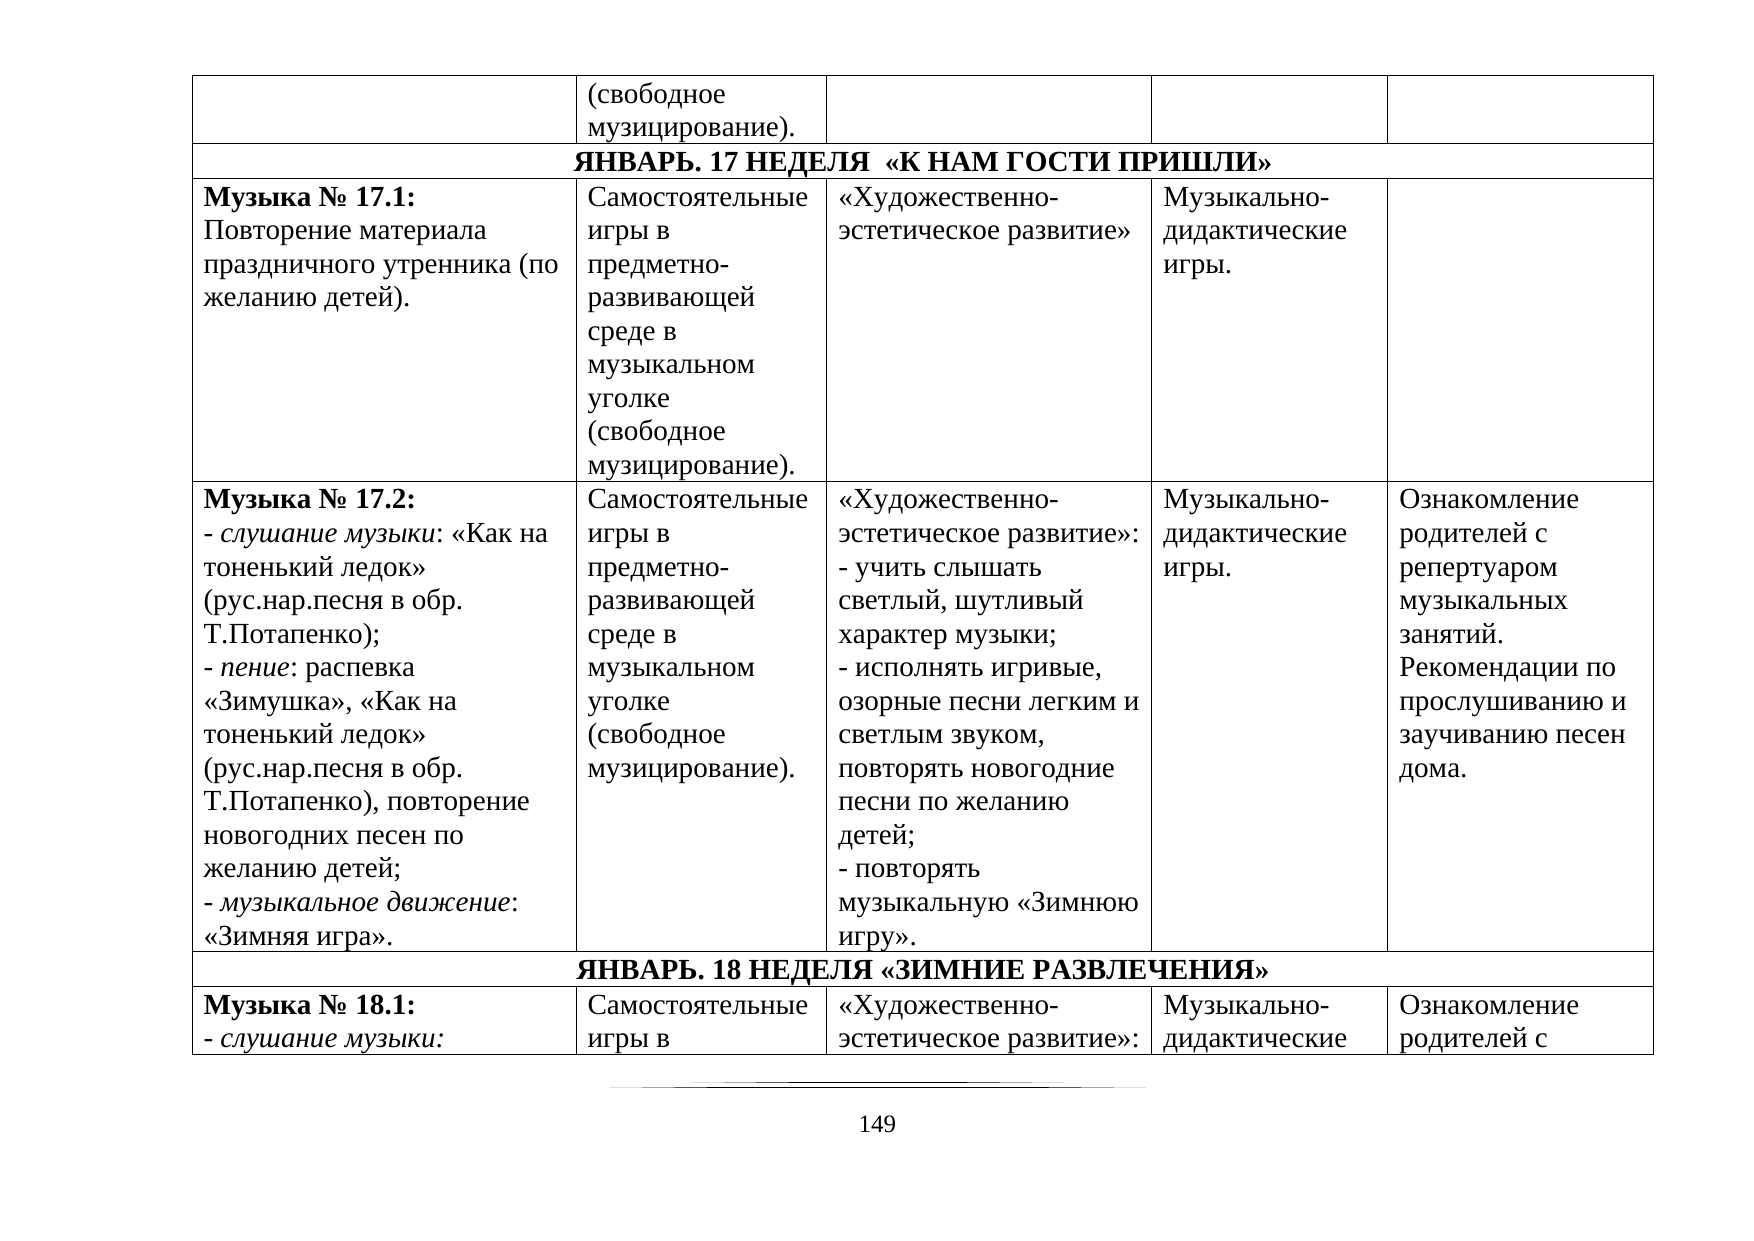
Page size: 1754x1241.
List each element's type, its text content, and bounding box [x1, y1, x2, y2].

table_cell «Художественно-эстетическое развитие»: - учить слышать светлый, шутливый характер музыки; - исполнять игривые, озорные песни легким и светлым звуком, повторять новогодние песни по желанию детей; - повторять музыкальную «Зимнюю игру». [827, 482, 1151, 951]
table_cell Музыкально-дидактические игры. [1152, 179, 1387, 481]
table_cell [1388, 179, 1653, 481]
table_cell Музыкально-дидактические игры. [1152, 482, 1387, 951]
table_cell ЯНВАРЬ. 18 НЕДЕЛЯ «ЗИМНИЕ РАЗВЛЕЧЕНИЯ» [193, 952, 1653, 986]
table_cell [193, 987, 576, 1054]
table_cell Самостоятельные игры в предметно-развивающей среде в музыкальном уголке (свободное музицирование). [577, 179, 826, 481]
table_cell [827, 76, 1151, 143]
table_cell Ознакомление родителей с репертуаром музыкальных занятий. Рекомендации по прослушиванию и заучиванию песен дома. [1388, 482, 1653, 951]
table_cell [1152, 987, 1387, 1054]
table_cell ЯНВАРЬ. 17 НЕДЕЛЯ «К НАМ ГОСТИ ПРИШЛИ» [193, 144, 1653, 178]
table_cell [193, 76, 576, 143]
table_cell Музыка № 17.2: - слушание музыки: «Как на тоненький ледок» (рус.нар.песня в обр. Т.Потапенко); - пение: распевка «Зимушка», «Как на тоненький ледок» (рус.нар.песня в обр. Т.Потапенко), повторение новогодних песен по желанию детей; - музыкальное движение: «Зимняя игра». [193, 482, 576, 951]
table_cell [827, 987, 1151, 1054]
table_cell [577, 76, 826, 143]
table_cell [1388, 76, 1653, 143]
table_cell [1152, 76, 1387, 143]
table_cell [577, 987, 826, 1054]
table_cell Музыка № 17.1: Повторение материала праздничного утренника (по желанию детей). [193, 179, 576, 481]
table_cell «Художественно-эстетическое развитие» [827, 179, 1151, 481]
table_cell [1388, 987, 1653, 1054]
table_cell Самостоятельные игры в предметно-развивающей среде в музыкальном уголке (свободное музицирование). [577, 482, 826, 951]
